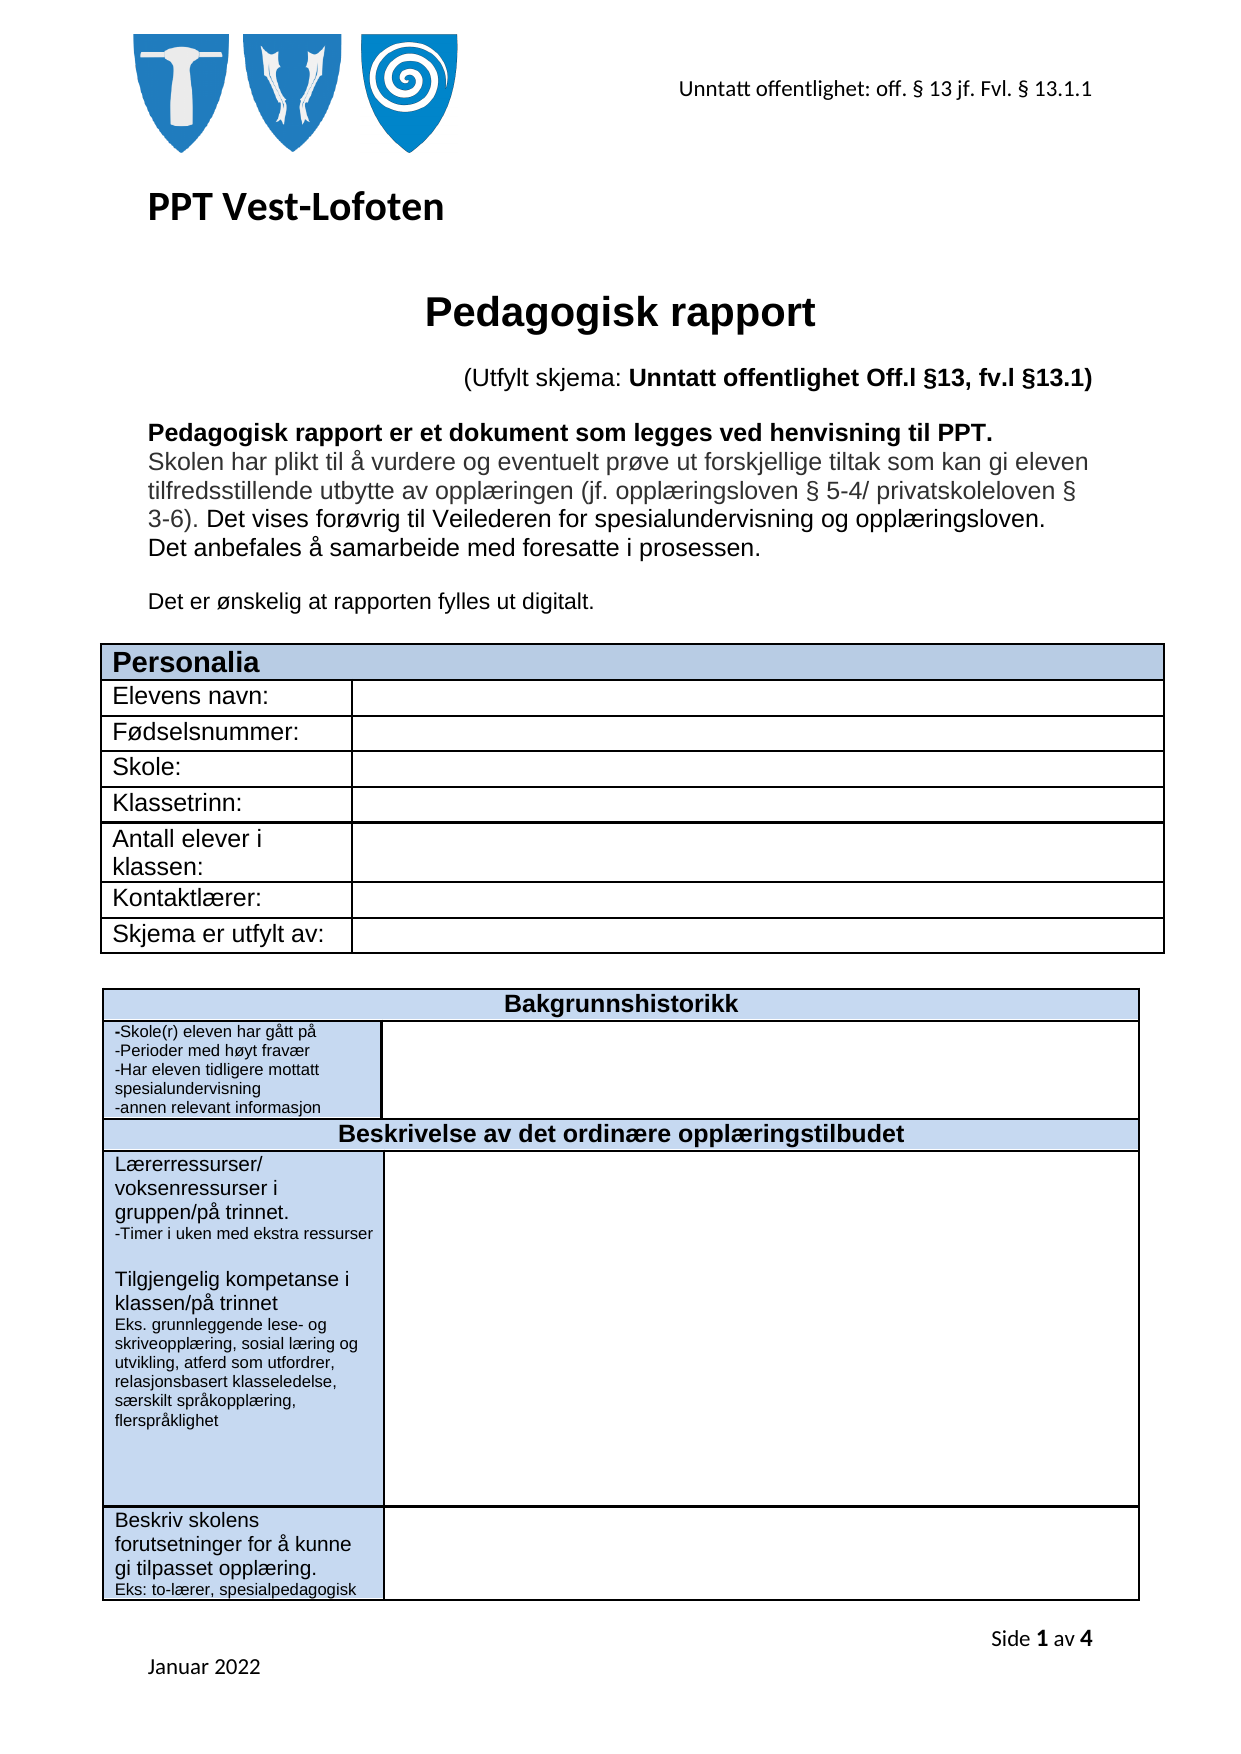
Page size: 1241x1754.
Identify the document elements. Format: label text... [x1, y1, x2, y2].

table_cell Skole: [102, 752, 351, 786]
table_cell Antall elever i klassen: [102, 824, 351, 881]
table_cell Skjema er utfylt av: [102, 919, 351, 952]
picture [359, 34, 407, 153]
picture [243, 34, 342, 152]
table_cell Kontaktlærer: [102, 883, 351, 917]
text Skolen har plikt til å vurdere og eventuelt prøve ut forskjellige tiltak som kan gi eleven tilfredsstillende utbytte av opplæringen (jf. opplæringsloven § 5-4/ privatskoleloven § 3-6). Det vises forøvrig til Veilederen for spesialundervisning og opplæringsloven. [148, 447, 1093, 533]
table_cell [353, 824, 1163, 881]
text Pedagogisk rapport [148, 287, 1093, 335]
picture [370, 42, 447, 112]
text Pedagogisk rapport er et dokument som legges ved henvisning til PPT. [148, 418, 1093, 447]
text (Utfylt skjema: Unntatt offentlighet Off.l §13, fv.l §13.1) [148, 363, 1093, 392]
picture [412, 34, 459, 153]
table_cell Klassetrinn: [102, 788, 351, 821]
table_header Personalia [102, 645, 1163, 679]
picture [133, 34, 229, 153]
table_cell Fødselsnummer: [102, 717, 351, 750]
table_cell [353, 752, 1163, 786]
table_cell [353, 717, 1163, 750]
table_cell [353, 681, 1163, 714]
table_cell [353, 788, 1163, 821]
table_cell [104, 1508, 383, 1598]
table_cell [385, 1152, 1138, 1505]
table_header Bakgrunnshistorikk [104, 990, 1138, 1019]
text Det er ønskelig at rapporten fylles ut digitalt. [148, 588, 1093, 614]
table_cell [353, 883, 1163, 917]
table_cell Elevens navn: [102, 681, 351, 714]
table_cell [383, 1022, 1138, 1117]
table_cell [385, 1508, 1138, 1598]
table_cell Beskrivelse av det ordinære opplæringstilbudet [104, 1120, 1138, 1149]
table_cell -Skole(r) eleven har gått på -Perioder med høyt fravær -Har eleven tidligere mottatt spesialundervisning -annen relevant informasjon [104, 1022, 380, 1117]
table_cell [353, 919, 1163, 952]
text Det anbefales å samarbeide med foresatte i prosessen. [148, 533, 1093, 562]
table_cell Lærerressurser/ voksenressurser i gruppen/på trinnet. -Timer i uken med ekstra ressurser Tilgjengelig kompetanse i klassen/på trinnet Eks. grunnleggende lese- og skriveopplæring, sosial læring og utvikling, atferd som utfordrer, relasjonsbasert klasseledelse, særskilt språkopplæring, flerspråklighet [104, 1152, 383, 1505]
